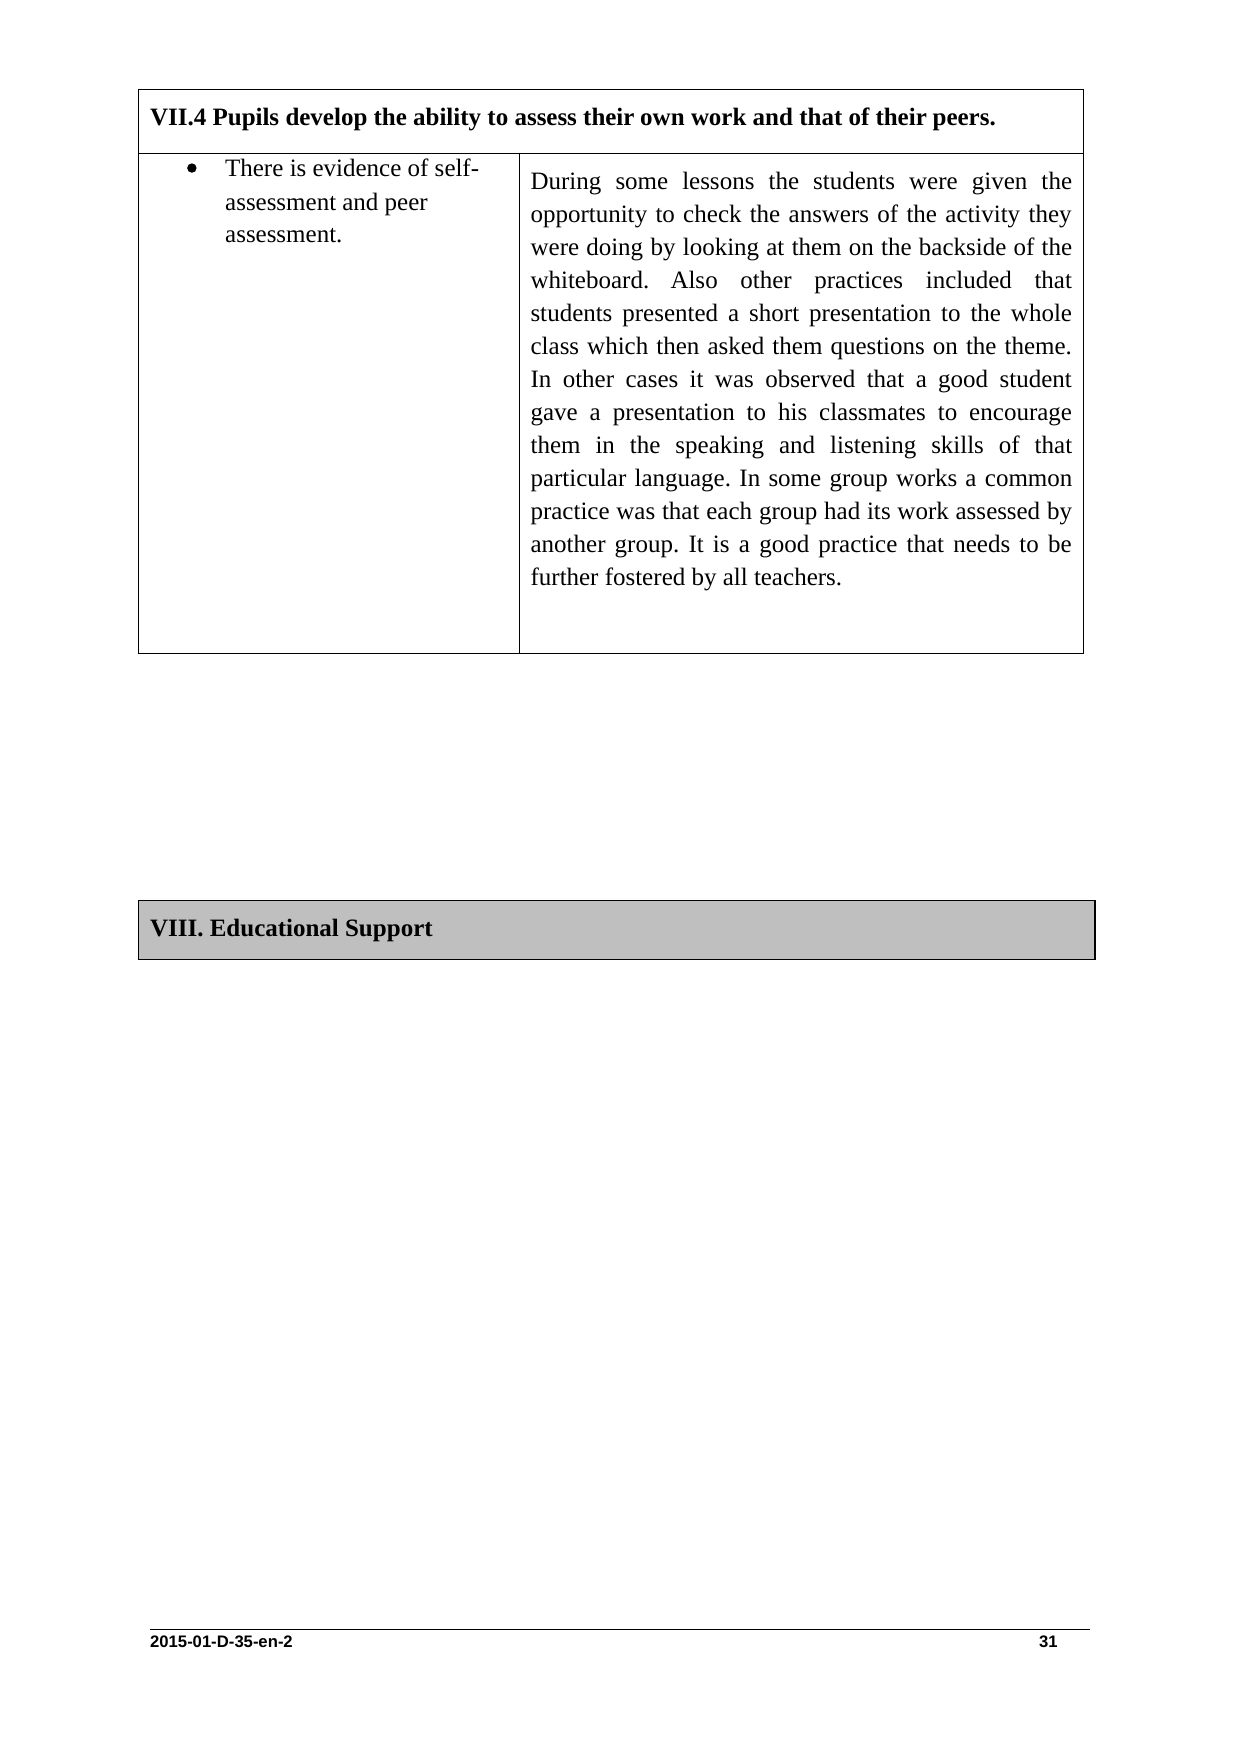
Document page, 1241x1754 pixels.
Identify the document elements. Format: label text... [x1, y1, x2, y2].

table_cell There is evidence of self-assessment and peer assessment. [139, 154, 519, 653]
table_cell VII.4 Pupils develop the ability to assess their own work and that of their peers. [139, 90, 1083, 152]
table_cell During some lessons the students were given the opportunity to check the answers of the activity they were doing by looking at them on the backside of the whiteboard. Also other practices included that students presented a short presentation to the whole class which then asked them questions on the theme. In other cases it was observed that a good student gave a presentation to his classmates to encourage them in the speaking and listening skills of that particular language. In some group works a common practice was that each group had its work assessed by another group. It is a good practice that needs to be further fostered by all teachers. [520, 154, 1083, 653]
table_header VIII. Educational Support [139, 901, 1094, 959]
